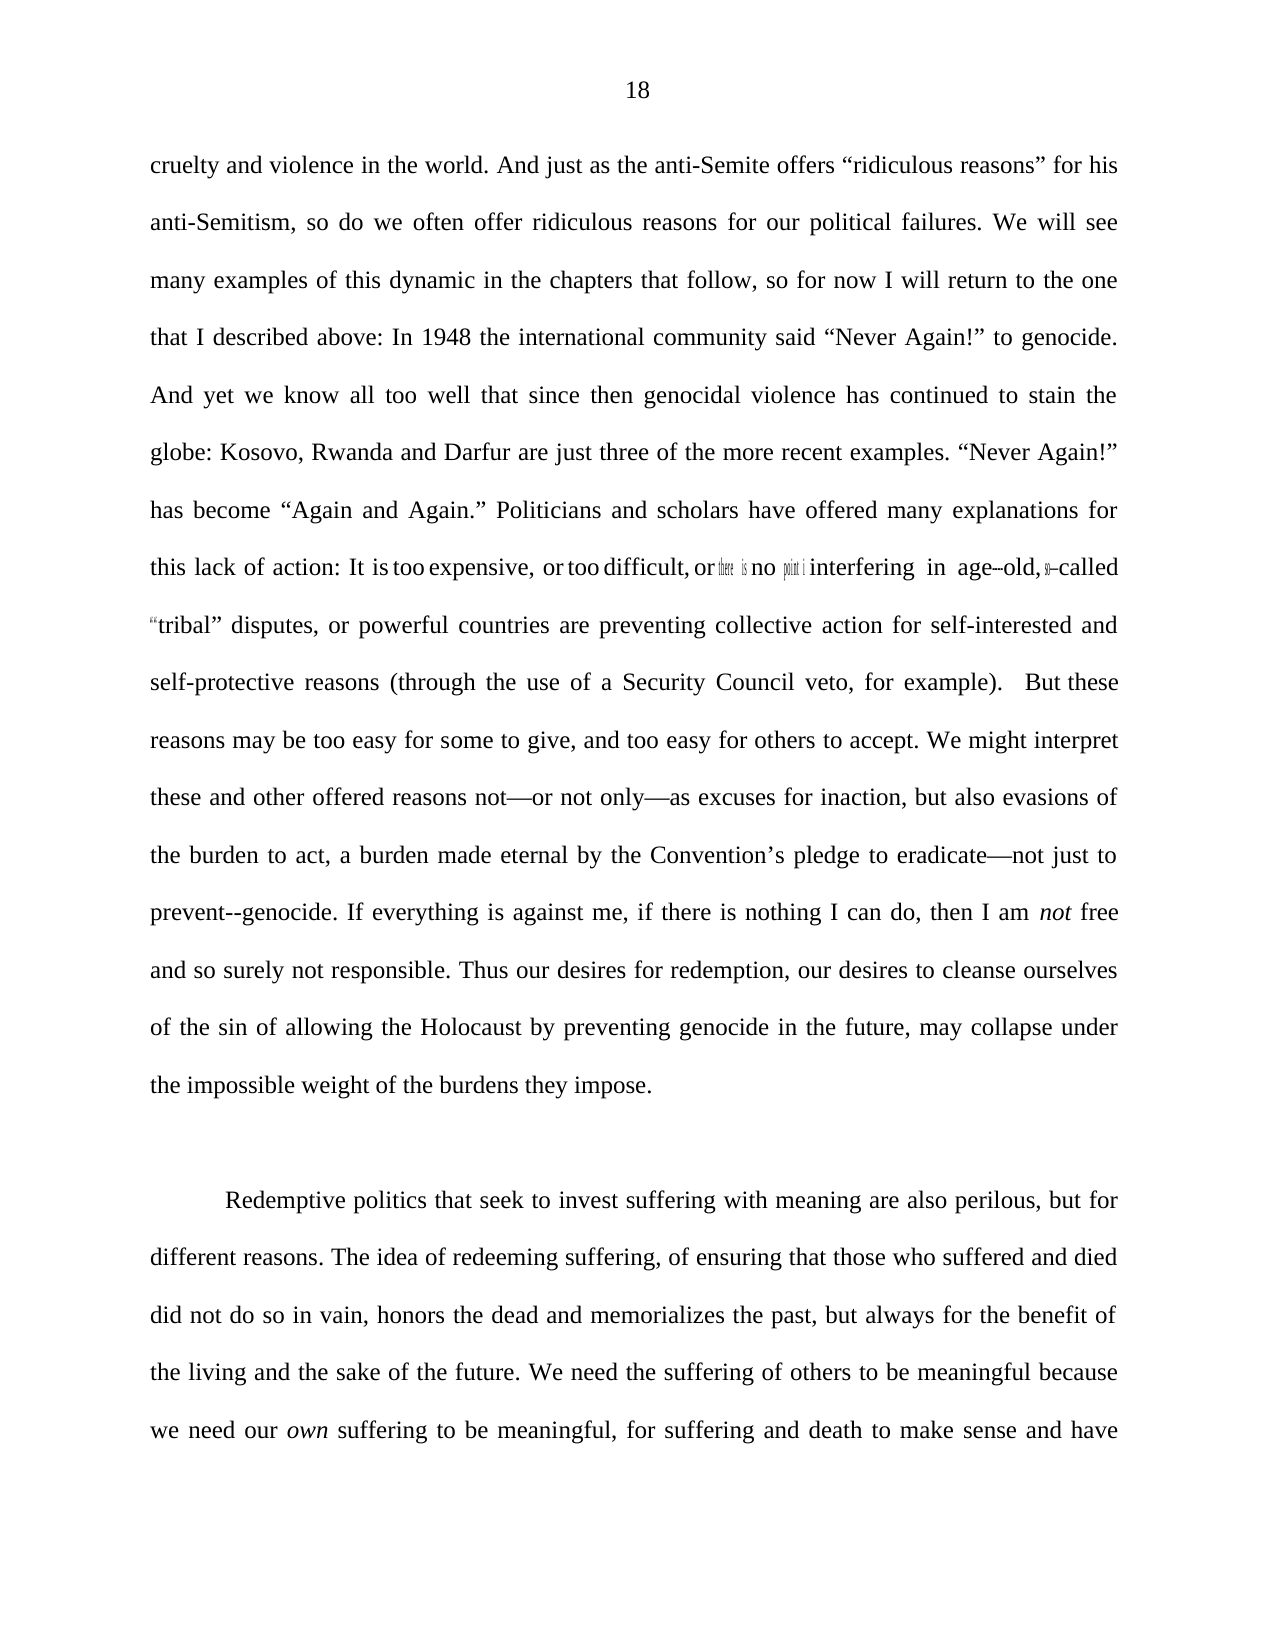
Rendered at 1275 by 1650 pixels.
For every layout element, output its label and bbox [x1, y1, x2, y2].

text [150, 1185, 1119, 1444]
text [150, 150, 1119, 1099]
